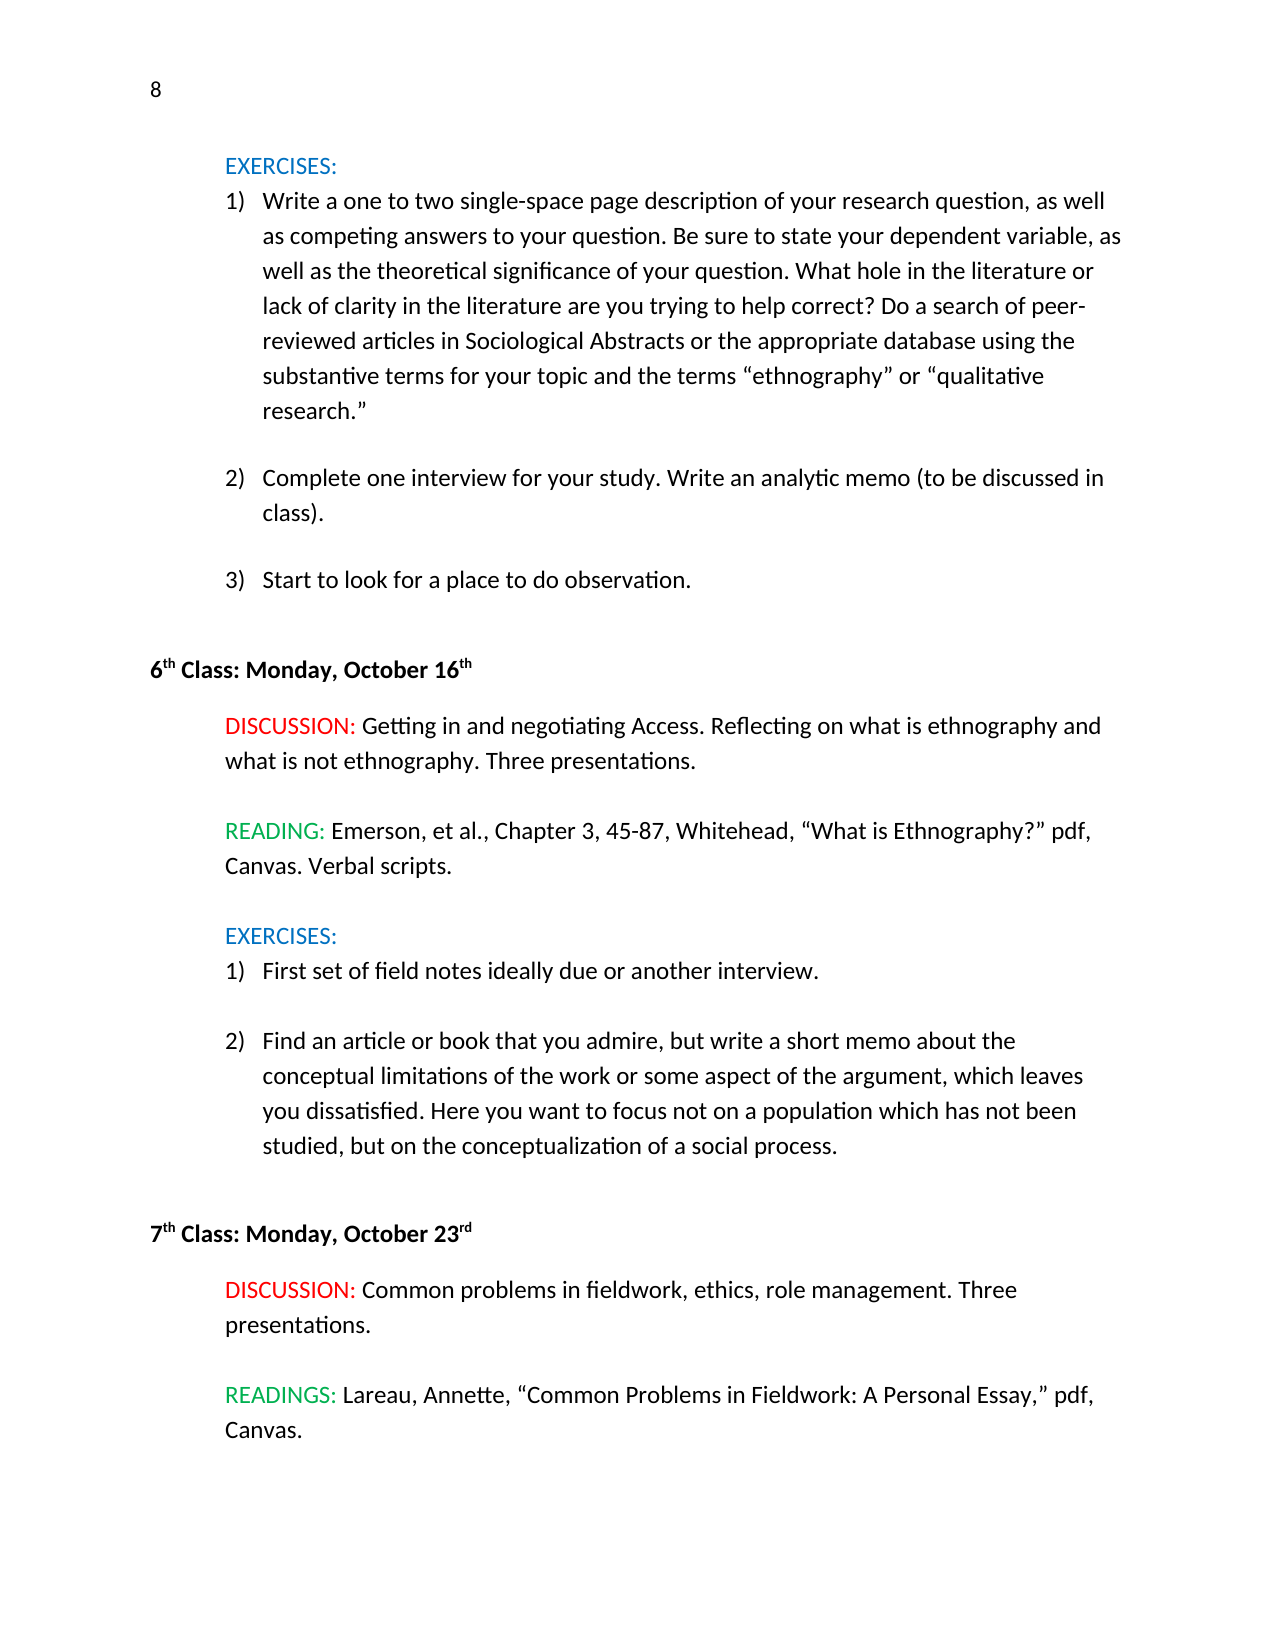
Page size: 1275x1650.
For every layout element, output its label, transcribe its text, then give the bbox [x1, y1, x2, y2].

list Write a one to two single-space page description of your research question, as well as competing answers to your question. Be sure to state your dependent variable, as well as the theoretical significance of your question. What hole in the literature or lack of clarity in the literature are you trying to help correct? Do a search of peer-reviewed articles in Sociological Abstracts or the appropriate database using the substantive terms for your topic and the terms “ethnography” or “qualitative research.” [225, 185, 1125, 458]
text 6th Class: Monday, October 16th [150, 654, 1125, 685]
list READINGS: Lareau, Annette, “Common Problems in Fieldwork: A Personal Essay,” pdf, Canvas. [225, 1379, 1125, 1444]
list READING: Emerson, et al., Chapter 3, 45-87, Whitehead, “What is Ethnography?” pdf, Canvas. Verbal scripts. [225, 815, 1125, 881]
list DISCUSSION: Common problems in fieldwork, ethics, role management. Three presentations. [225, 1274, 1125, 1339]
text 7th Class: Monday, October 23rd [150, 1218, 1125, 1249]
list Start to look for a place to do observation. [225, 564, 1125, 594]
list EXERCISES: [225, 150, 1125, 181]
list First set of field notes ideally due or another interview. [225, 955, 1125, 986]
list DISCUSSION: Getting in and negotiating Access. Reflecting on what is ethnography and what is not ethnography. Three presentations. [225, 710, 1125, 776]
list EXERCISES: [225, 920, 1125, 951]
list Complete one interview for your study. Write an analytic memo (to be discussed in class). [225, 462, 1125, 559]
list Find an article or book that you admire, but write a short memo about the conceptual limitations of the work or some aspect of the argument, which leaves you dissatisfied. Here you want to focus not on a population which has not been studied, but on the conceptualization of a social process. [225, 1025, 1125, 1193]
